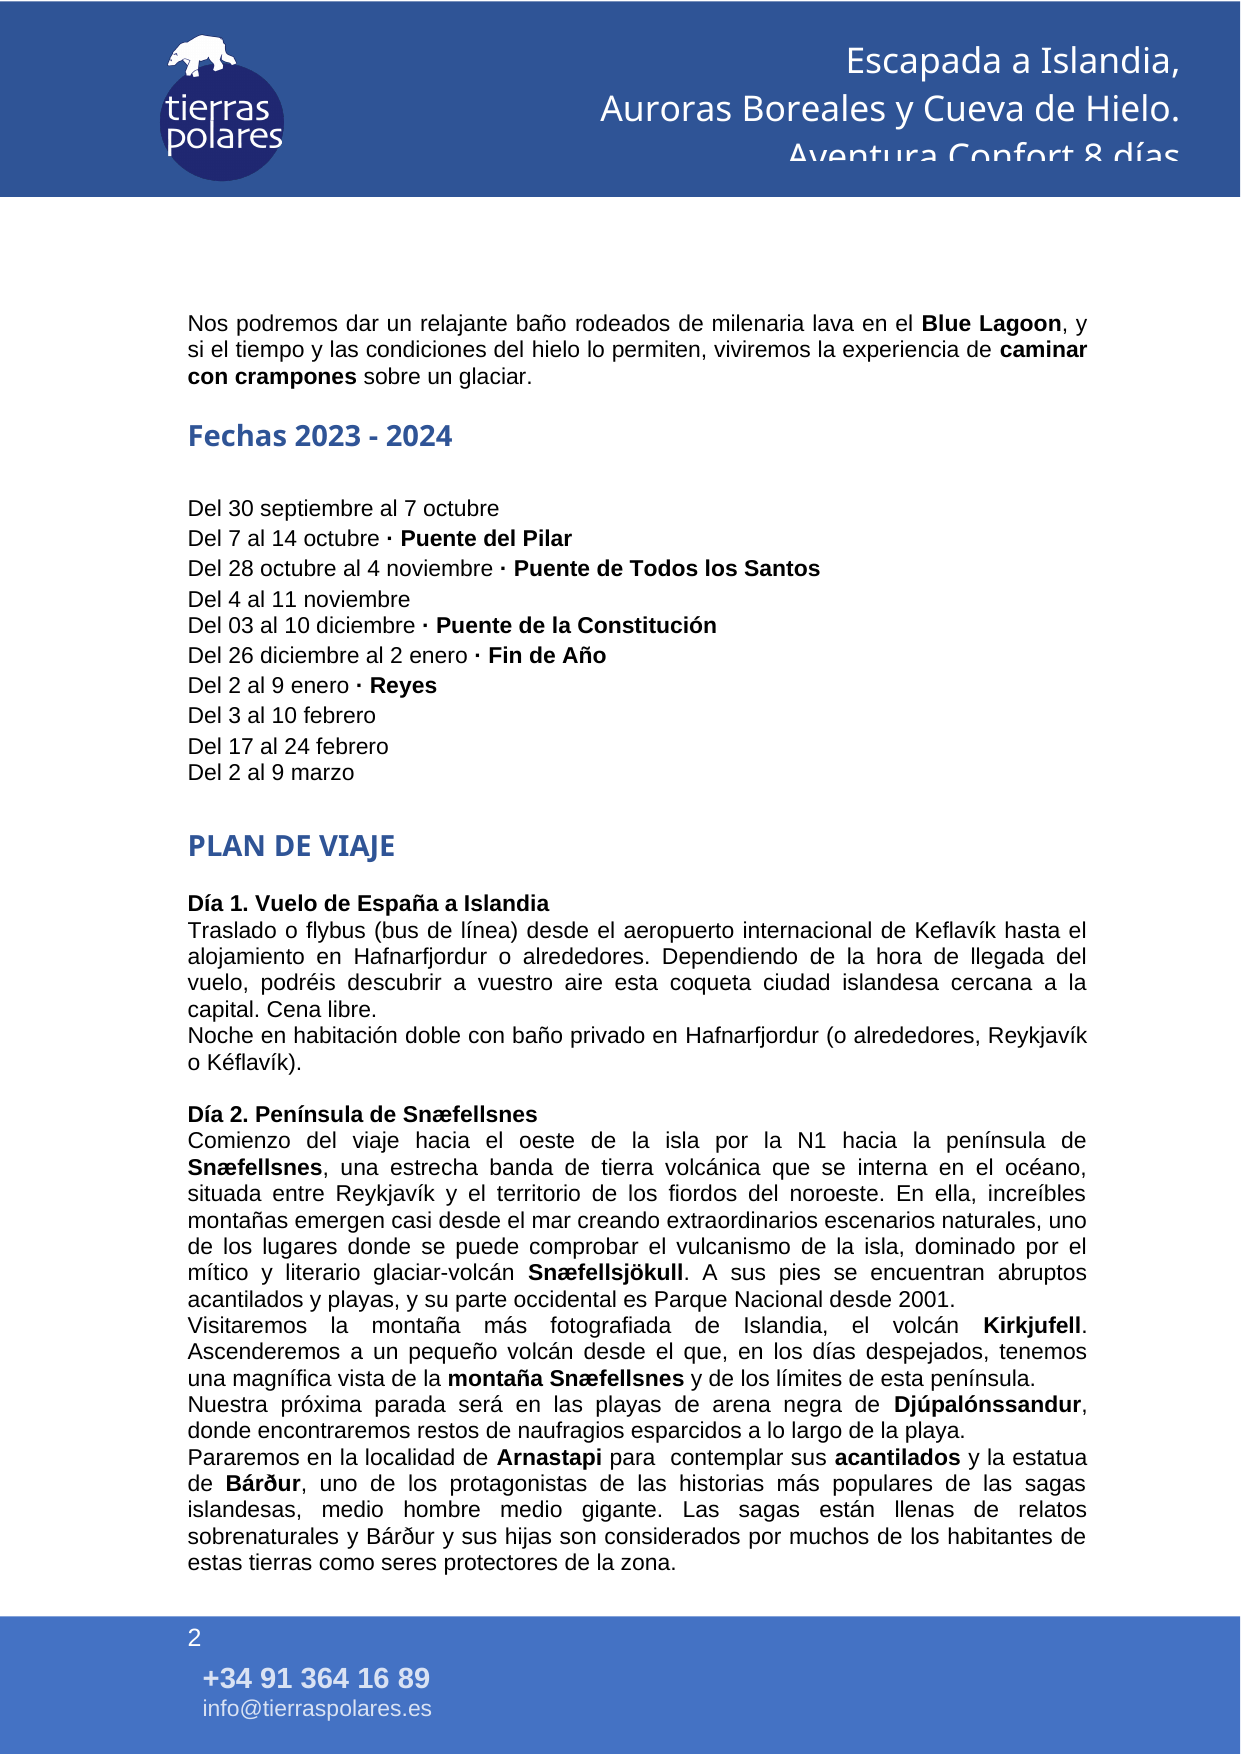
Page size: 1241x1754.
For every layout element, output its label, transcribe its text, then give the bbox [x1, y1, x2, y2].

text Visitaremos la montaña más fotografiada de Islandia, el volcán Kirkjufell. Ascenderemos a un pequeño volcán desde el que, en los días despejados, tenemos una magnífica vista de la montaña Snæfellsnes y de los límites de esta península. [187, 1312, 1087, 1391]
text Del 28 octubre al 4 noviembre · Puente de Todos los Santos [187, 555, 1087, 582]
text Traslado o flybus (bus de línea) desde el aeropuerto internacional de Keflavík hasta el alojamiento en Hafnarfjordur o alrededores. Dependiendo de la hora de llegada del vuelo, podréis descubrir a vuestro aire esta coqueta ciudad islandesa cercana a la capital. Cena libre. [187, 917, 1087, 1022]
text Nos podremos dar un relajante baño rodeados de milenaria lava en el Blue Lagoon, y si el tiempo y las condiciones del hielo lo permiten, viviremos la experiencia de caminar con crampones sobre un glaciar. [187, 310, 1087, 389]
text Del 2 al 9 marzo [187, 759, 1087, 785]
text Pararemos en la localidad de Arnastapi para contemplar sus acantilados y la estatua de Bárður, uno de los protagonistas de las historias más populares de las sagas islandesas, medio hombre medio gigante. Las sagas están llenas de relatos sobrenaturales y Bárður y sus hijas son considerados por muchos de los habitantes de estas tierras como seres protectores de la zona. [187, 1444, 1087, 1576]
text Del 3 al 10 febrero [187, 702, 1087, 729]
picture [145, 16, 296, 183]
text Del 30 septiembre al 7 octubre [187, 495, 1087, 521]
text Nuestra próxima parada será en las playas de arena negra de Djúpalónssandur, donde encontraremos restos de naufragios esparcidos a lo largo de la playa. [187, 1391, 1087, 1444]
text Fechas 2023 - 2024 [187, 416, 1088, 455]
text Del 03 al 10 diciembre · Puente de la Constitución [187, 612, 1087, 638]
text Del 4 al 11 noviembre [187, 586, 1087, 612]
text Del 26 diciembre al 2 enero · Fin de Año [187, 642, 1087, 668]
text Noche en habitación doble con baño privado en Hafnarfjordur (o alrededores, Reykjavík o Kéflavík). [187, 1022, 1087, 1075]
text Comienzo del viaje hacia el oeste de la isla por la N1 hacia la península de Snæfellsnes, una estrecha banda de tierra volcánica que se interna en el océano, situada entre Reykjavík y el territorio de los fiordos del noroeste. En ella, increíbles montañas emergen casi desde el mar creando extraordinarios escenarios naturales, uno de los lugares donde se puede comprobar el vulcanismo de la isla, dominado por el mítico y literario glaciar-volcán Snæfellsjökull. A sus pies se encuentran abruptos acantilados y playas, y su parte occidental es Parque Nacional desde 2001. [187, 1127, 1087, 1312]
text PLAN DE VIAJE [187, 825, 1087, 865]
text Del 17 al 24 febrero [187, 733, 1087, 759]
text Día 2. Península de Snæfellsnes [187, 1101, 1087, 1127]
text Día 1. Vuelo de España a Islandia [187, 890, 1087, 917]
text Del 7 al 14 octubre · Puente del Pilar [187, 525, 1087, 551]
text Del 2 al 9 enero · Reyes [187, 672, 1087, 699]
